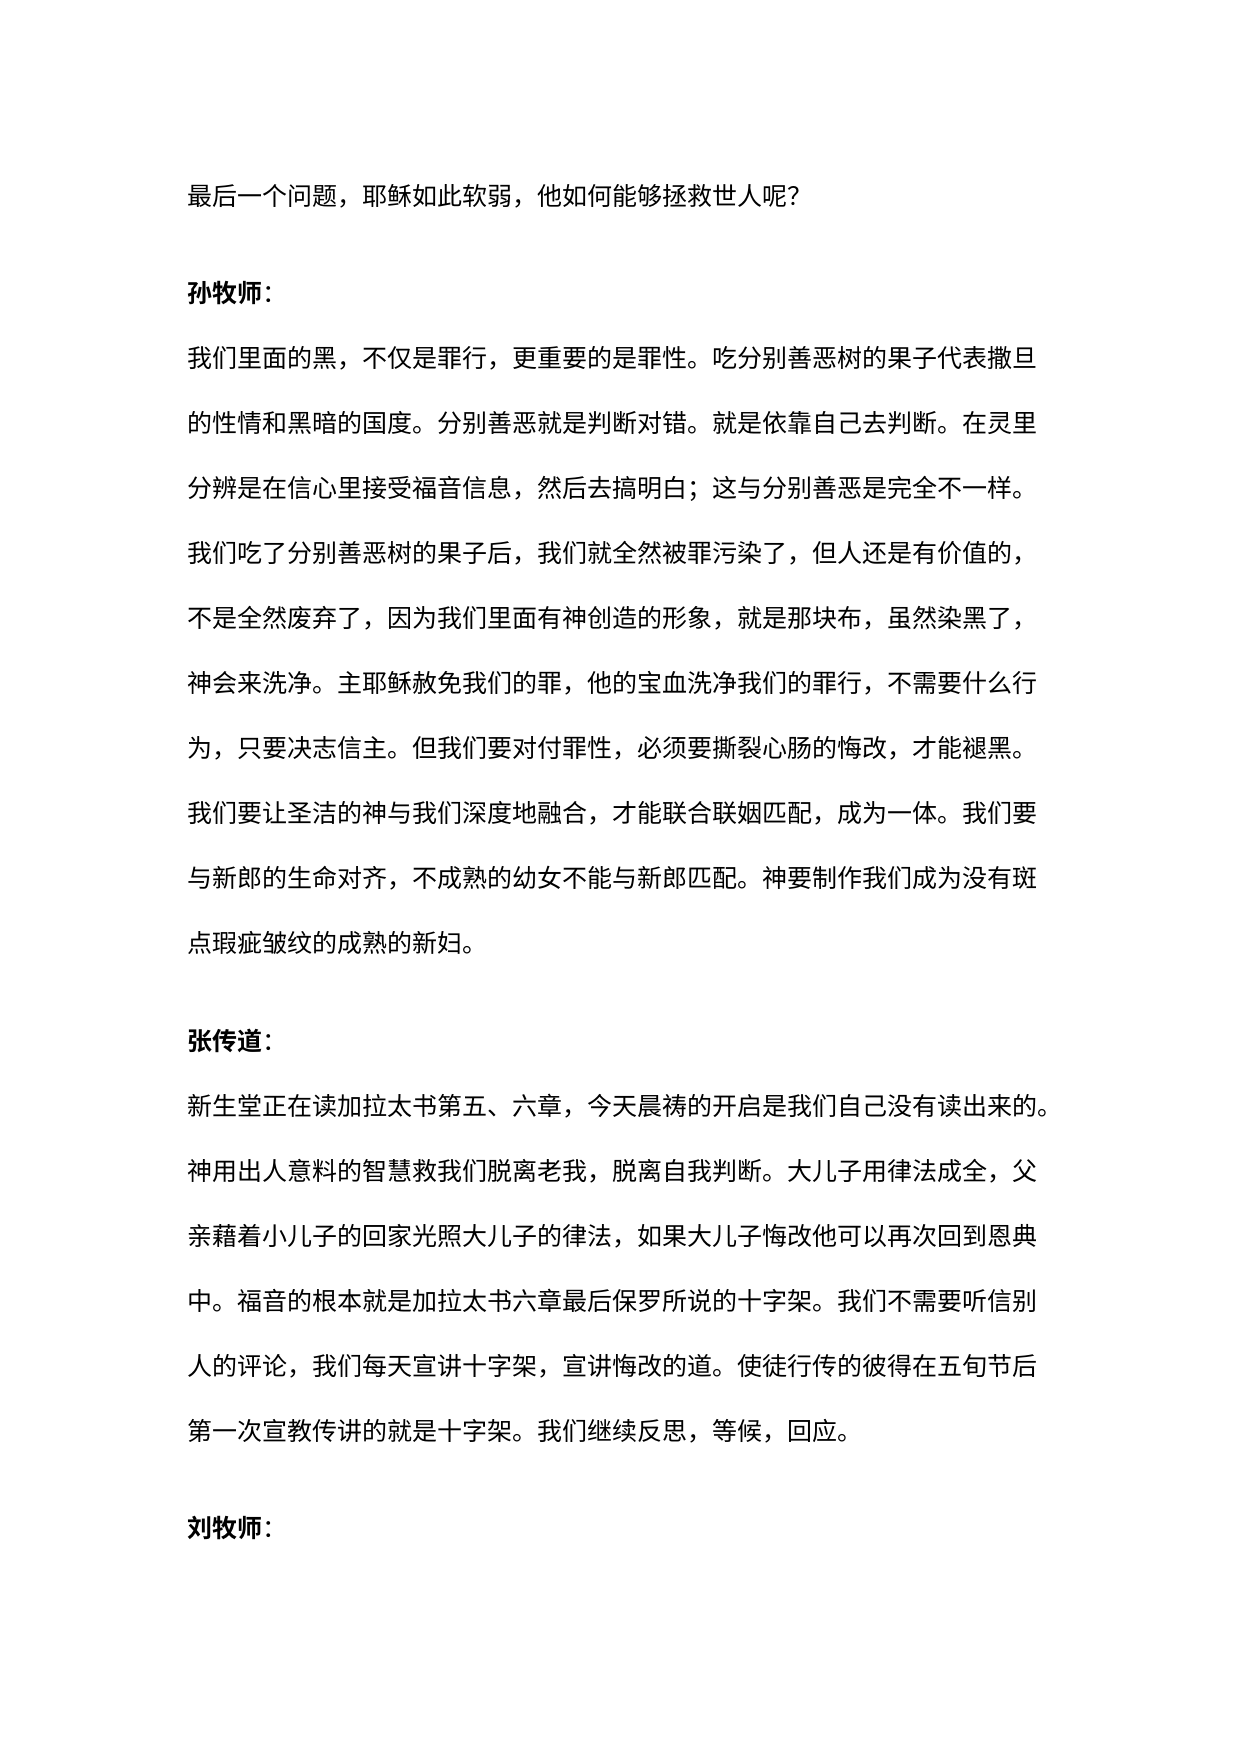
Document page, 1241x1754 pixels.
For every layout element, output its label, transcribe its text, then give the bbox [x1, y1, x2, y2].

text 刘牧师： [187, 1494, 1053, 1559]
text 孙牧师： [187, 259, 1053, 324]
text 最后一个问题，耶稣如此软弱，他如何能够拯救世人呢？ [187, 162, 1053, 227]
text 我们吃了分别善恶树的果子后，我们就全然被罪污染了，但人还是有价值的，不是全然废弃了，因为我们里面有神创造的形象，就是那块布，虽然染黑了，神会来洗净。主耶稣赦免我们的罪，他的宝血洗净我们的罪行，不需要什么行为，只要决志信主。但我们要对付罪性，必须要撕裂心肠的悔改，才能褪黑。我们要让圣洁的神与我们深度地融合，才能联合联姻匹配，成为一体。我们要与新郎的生命对齐，不成熟的幼女不能与新郎匹配。神要制作我们成为没有斑点瑕疵皱纹的成熟的新妇。 [187, 519, 1053, 974]
text 张传道： 新生堂正在读加拉太书第五、六章，今天晨祷的开启是我们自己没有读出来的。神用出人意料的智慧救我们脱离老我，脱离自我判断。大儿子用律法成全，父亲藉着小儿子的回家光照大儿子的律法，如果大儿子悔改他可以再次回到恩典中。福音的根本就是加拉太书六章最后保罗所说的十字架。我们不需要听信别人的评论，我们每天宣讲十字架，宣讲悔改的道。使徒行传的彼得在五旬节后第一次宣教传讲的就是十字架。我们继续反思，等候，回应。 [187, 1007, 1053, 1462]
text 我们里面的黑，不仅是罪行，更重要的是罪性。吃分别善恶树的果子代表撒旦的性情和黑暗的国度。分别善恶就是判断对错。就是依靠自己去判断。在灵里分辨是在信心里接受福音信息，然后去搞明白；这与分别善恶是完全不一样。 [187, 324, 1053, 519]
